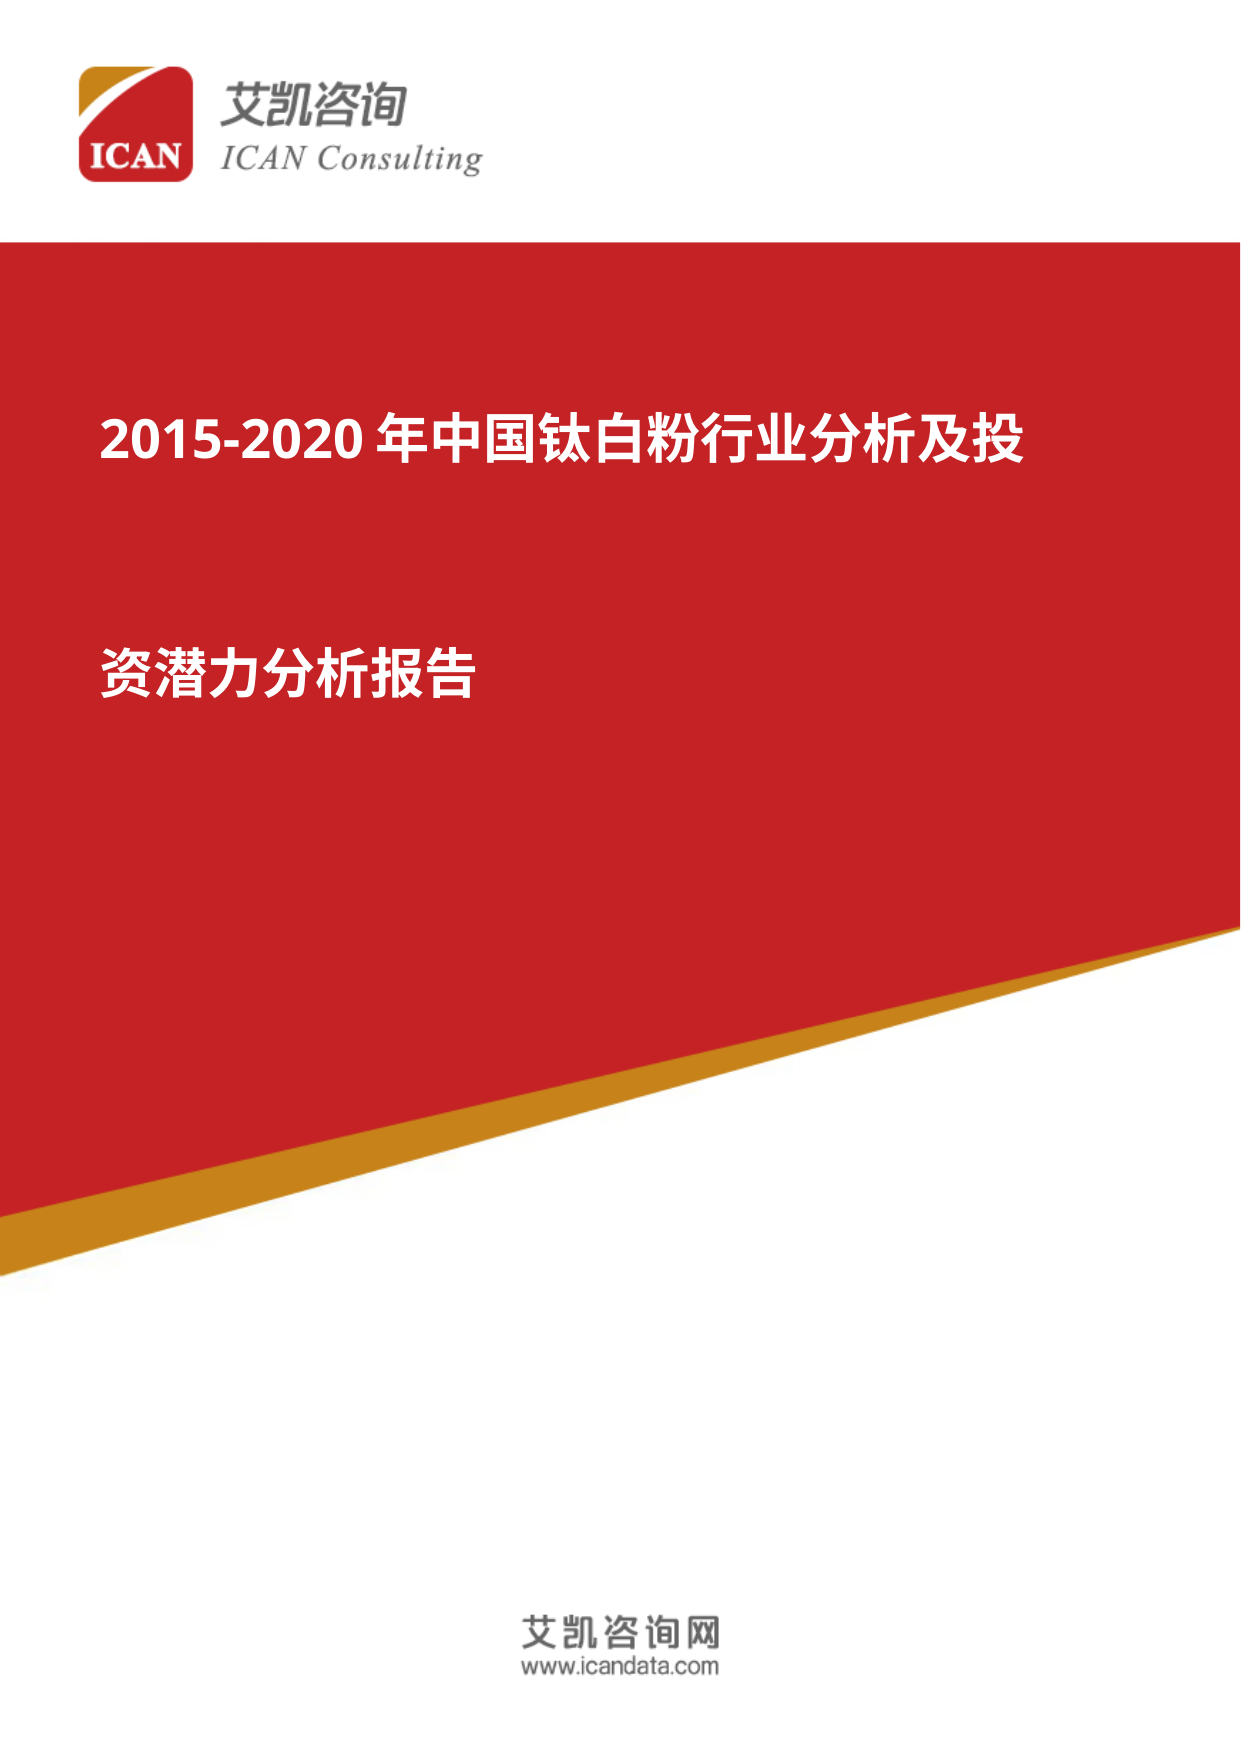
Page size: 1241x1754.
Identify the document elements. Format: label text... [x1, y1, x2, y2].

subtitle 2015-2020年中国钛白粉行业分析及投资潜力分析报告 [99, 386, 1053, 718]
picture [0, 5, 1241, 1754]
